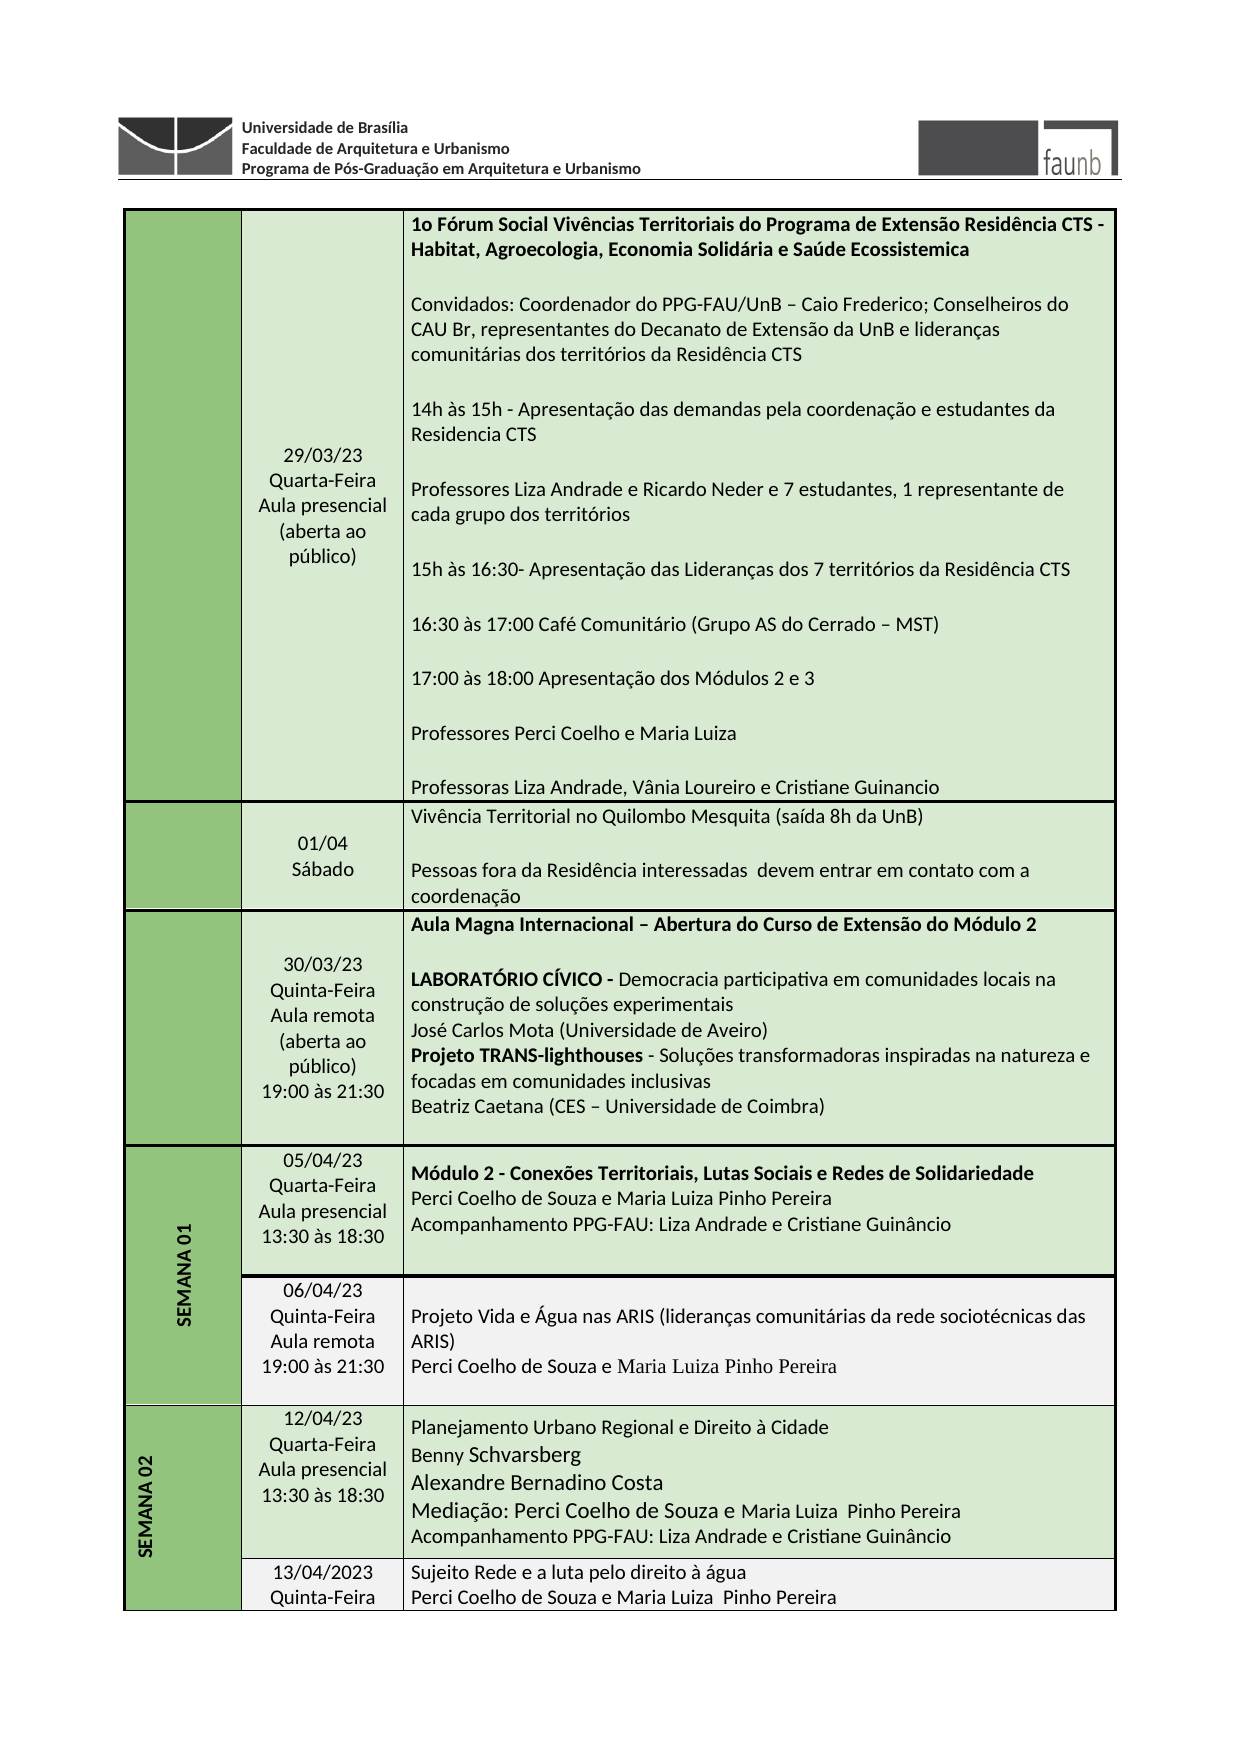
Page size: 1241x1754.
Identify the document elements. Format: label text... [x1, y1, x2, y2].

table_cell Sujeito Rede e a luta pelo direito à água Perci Coelho de Souza e Maria Luiza Pinho Pereira Convidados da rede Vida e Água nas ARIS [404, 1559, 1114, 1610]
table_cell 05/04/23 Quarta-Feira Aula presencial 13:30 às 18:30 [242, 1147, 403, 1274]
table_cell SEMANA 02 [126, 1406, 241, 1610]
table_cell 12/04/23 Quarta-Feira Aula presencial 13:30 às 18:30 [242, 1406, 403, 1558]
table_cell 01/04 Sábado [242, 803, 403, 908]
table_cell Aula Magna Internacional – Abertura do Curso de Extensão do Módulo 2 LABORATÓRIO CÍVICO - Democracia participativa em comunidades locais na construção de soluções experimentais José Carlos Mota (Universidade de Aveiro) Projeto TRANS-lighthouses - Soluções transformadoras inspiradas na natureza e focadas em comunidades inclusivas Beatriz Caetana (CES – Universidade de Coimbra) [404, 912, 1114, 1144]
table_cell [126, 211, 241, 800]
table_cell 13/04/2023 Quinta-Feira Aula remota 19:00 às 21:30 [242, 1559, 403, 1610]
table_cell Vivência Territorial no Quilombo Mesquita (saída 8h da UnB) Pessoas fora da Residência interessadas devem entrar em contato com a coordenação [404, 803, 1114, 908]
picture [917, 119, 1121, 177]
table_cell 30/03/23 Quinta-Feira Aula remota (aberta ao público) 19:00 às 21:30 [242, 912, 403, 1144]
table_cell Projeto Vida e Água nas ARIS (lideranças comunitárias da rede sociotécnicas das ARIS) Perci Coelho de Souza e Maria Luiza Pinho Pereira [404, 1278, 1114, 1404]
table_cell [126, 912, 241, 1144]
table_cell 1o Fórum Social Vivências Territoriais do Programa de Extensão Residência CTS - Habitat, Agroecologia, Economia Solidária e Saúde Ecossistemica Convidados: Coordenador do PPG-FAU/UnB – Caio Frederico; Conselheiros do CAU Br, representantes do Decanato de Extensão da UnB e lideranças comunitárias dos territórios da Residência CTS 14h às 15h - Apresentação das demandas pela coordenação e estudantes da Residencia CTS Professores Liza Andrade e Ricardo Neder e 7 estudantes, 1 representante de cada grupo dos territórios 15h às 16:30- Apresentação das Lideranças dos 7 territórios da Residência CTS 16:30 às 17:00 Café Comunitário (Grupo AS do Cerrado – MST) 17:00 às 18:00 Apresentação dos Módulos 2 e 3 Professores Perci Coelho e Maria Luiza Professoras Liza Andrade, Vânia Loureiro e Cristiane Guinancio [404, 211, 1114, 800]
table_cell 29/03/23 Quarta-Feira Aula presencial (aberta ao público) [242, 211, 403, 800]
table_cell SEMANA 01 [126, 1147, 241, 1404]
table_cell Módulo 2 - Conexões Territoriais, Lutas Sociais e Redes de Solidariedade Perci Coelho de Souza e Maria Luiza Pinho Pereira Acompanhamento PPG-FAU: Liza Andrade e Cristiane Guinâncio [404, 1147, 1114, 1274]
table_cell Planejamento Urbano Regional e Direito à Cidade Benny Schvarsberg Alexandre Bernadino Costa Mediação: Perci Coelho de Souza e Maria Luiza Pinho Pereira Acompanhamento PPG-FAU: Liza Andrade e Cristiane Guinâncio [404, 1406, 1114, 1558]
table_cell [126, 803, 241, 908]
table_cell 06/04/23 Quinta-Feira Aula remota 19:00 às 21:30 [242, 1278, 403, 1404]
